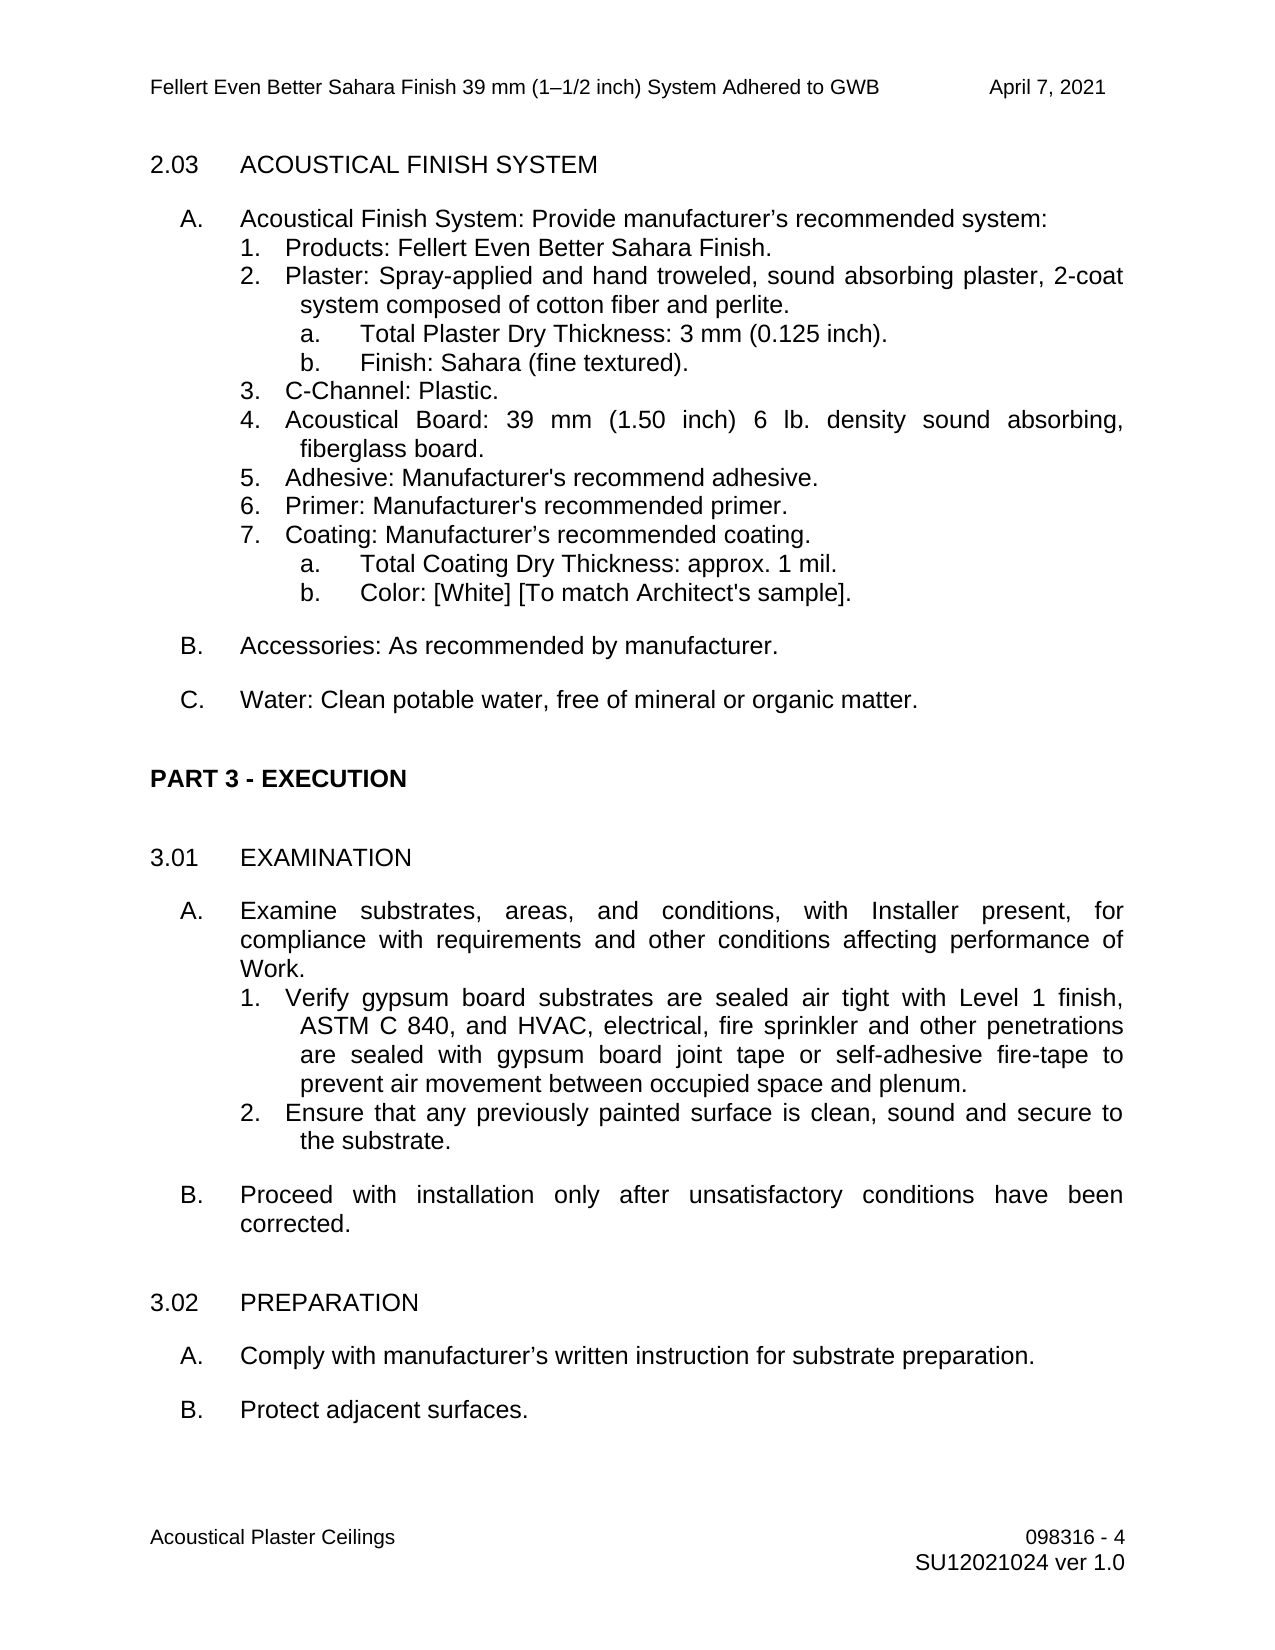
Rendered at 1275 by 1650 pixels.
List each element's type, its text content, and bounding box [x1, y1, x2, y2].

text Adhesive: Manufacturer's recommend adhesive. [240, 462, 1125, 491]
text Products: Fellert Even Better Sahara Finish. [240, 232, 1125, 261]
text EXAMINATION [150, 842, 1125, 871]
text Acoustical Finish System: Provide manufacturer’s recommended system: [180, 204, 1125, 232]
text Ensure that any previously painted surface is clean, sound and secure to the substrate. [240, 1097, 1125, 1155]
text Verify gypsum board substrates are sealed air tight with Level 1 finish, ASTM C 840, and HVAC, electrical, fire sprinkler and other penetrations are sealed with gypsum board joint tape or self-adhesive fire-tape to prevent air movement between occupied space and plenum. [240, 982, 1125, 1097]
text Primer: Manufacturer's recommended primer. [240, 491, 1125, 520]
text Color: [White] [To match Architect's sample]. [300, 577, 1125, 606]
text Coating: Manufacturer’s recommended coating. [240, 520, 1125, 549]
text EXECUTION [150, 764, 1125, 792]
text Protect adjacent surfaces. [180, 1395, 1125, 1424]
text Acoustical Board: 39 mm (1.50 inch) 6 lb. density sound absorbing, fiberglass board. [240, 405, 1125, 462]
text C-Channel: Plastic. [240, 376, 1125, 405]
text Comply with manufacturer’s written instruction for substrate preparation. [180, 1341, 1125, 1370]
text Total Coating Dry Thickness: approx. 1 mil. [300, 549, 1125, 577]
text Proceed with installation only after unsatisfactory conditions have been corrected. [180, 1180, 1125, 1237]
text PREPARATION [150, 1287, 1125, 1316]
text Total Plaster Dry Thickness: 3 mm (0.125 inch). [300, 319, 1125, 347]
text Finish: Sahara (fine textured). [300, 347, 1125, 376]
text ACOUSTICAL FINISH SYSTEM [150, 150, 1125, 179]
text Water: Clean potable water, free of mineral or organic matter. [180, 685, 1125, 714]
text Plaster: Spray-applied and hand troweled, sound absorbing plaster, 2-coat system composed of cotton fiber and perlite. [240, 261, 1125, 319]
text Accessories: As recommended by manufacturer. [180, 631, 1125, 660]
text Examine substrates, areas, and conditions, with Installer present, for compliance with requirements and other conditions affecting performance of Work. [180, 896, 1125, 982]
